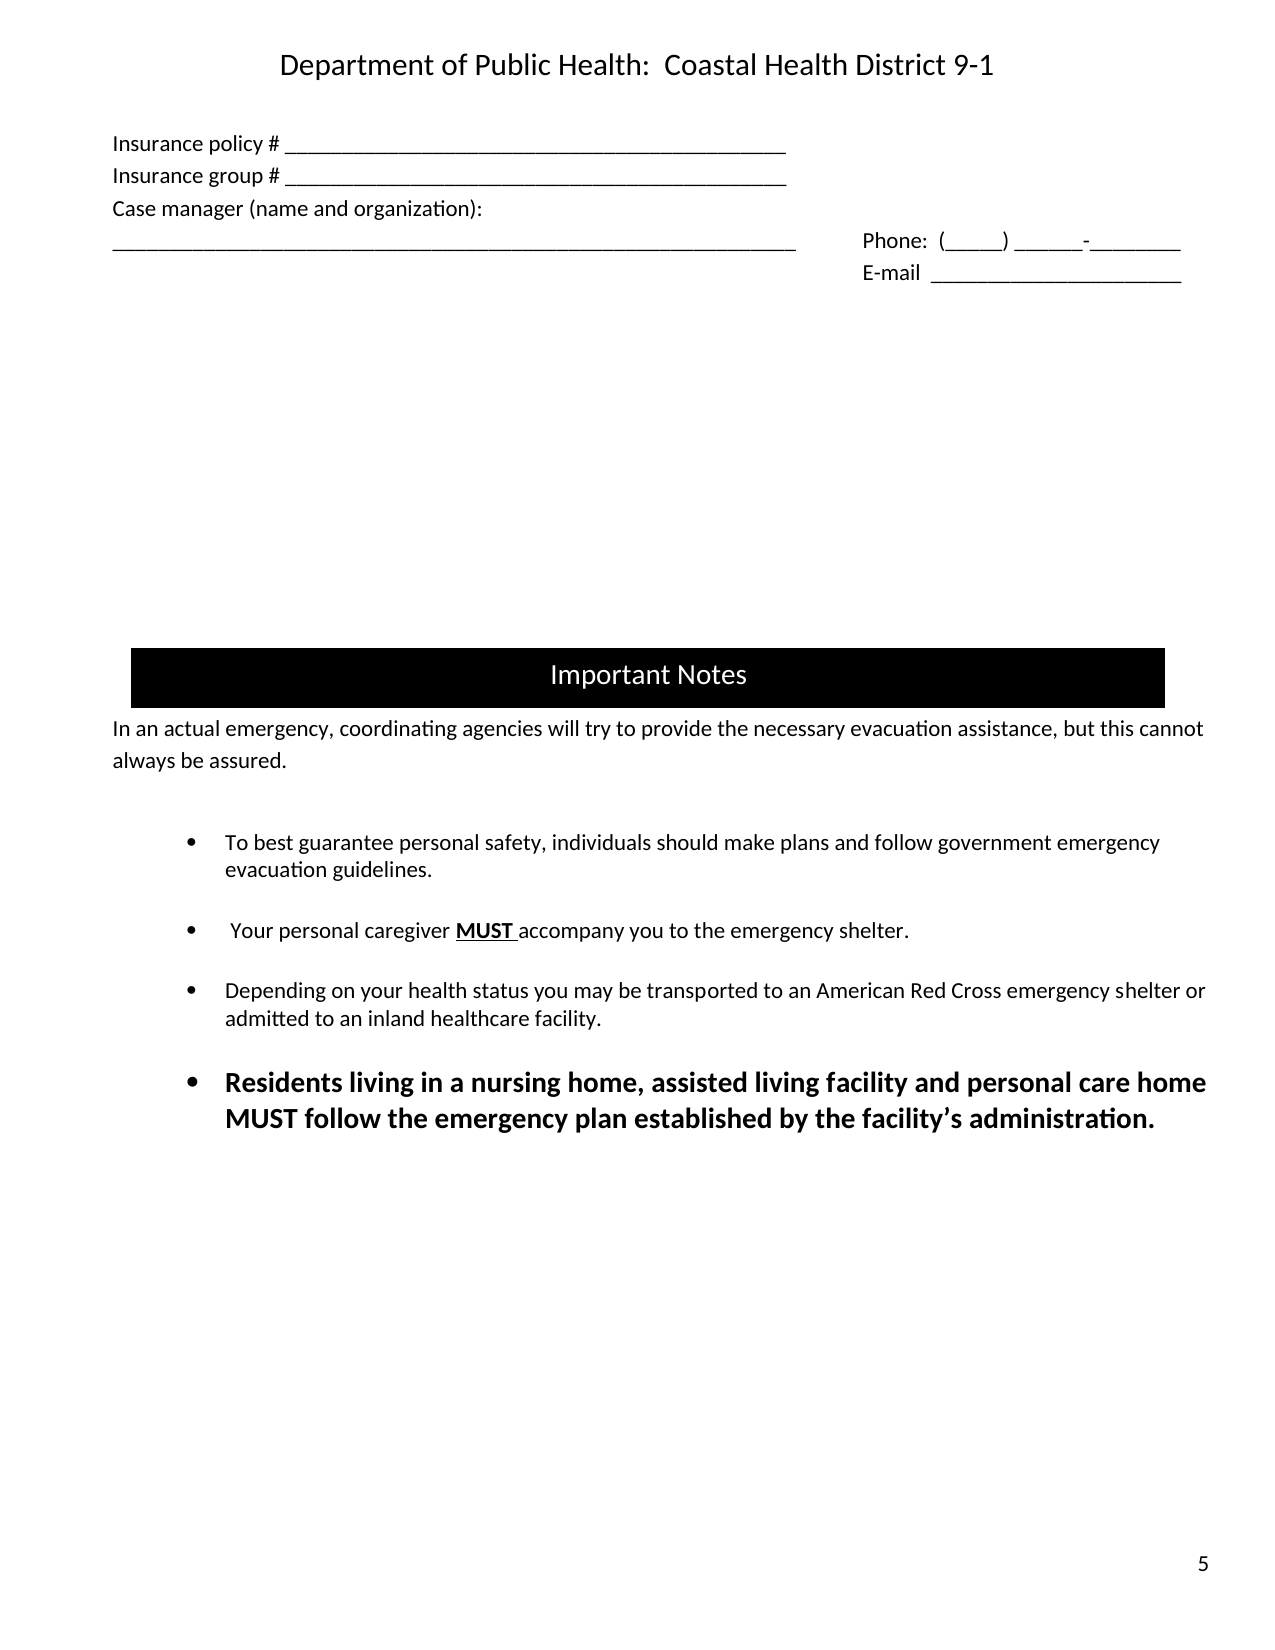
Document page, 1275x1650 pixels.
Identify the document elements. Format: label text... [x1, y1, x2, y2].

list Your personal caregiver MUST accompany you to the emergency shelter. [187, 916, 1209, 944]
text In an actual emergency, coordinating agencies will try to provide the necessary evacuation assistance, but this cannot always be assured. [112, 714, 1209, 774]
list Residents living in a nursing home, assisted living facility and personal care home MUST follow the emergency plan established by the facility’s administration. [187, 1064, 1209, 1136]
list To best guarantee personal safety, individuals should make plans and follow government emergency evacuation guidelines. [187, 828, 1209, 884]
list Depending on your health status you may be transported to an American Red Cross emergency shelter or admitted to an inland healthcare facility. [187, 976, 1209, 1032]
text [112, 129, 1209, 286]
